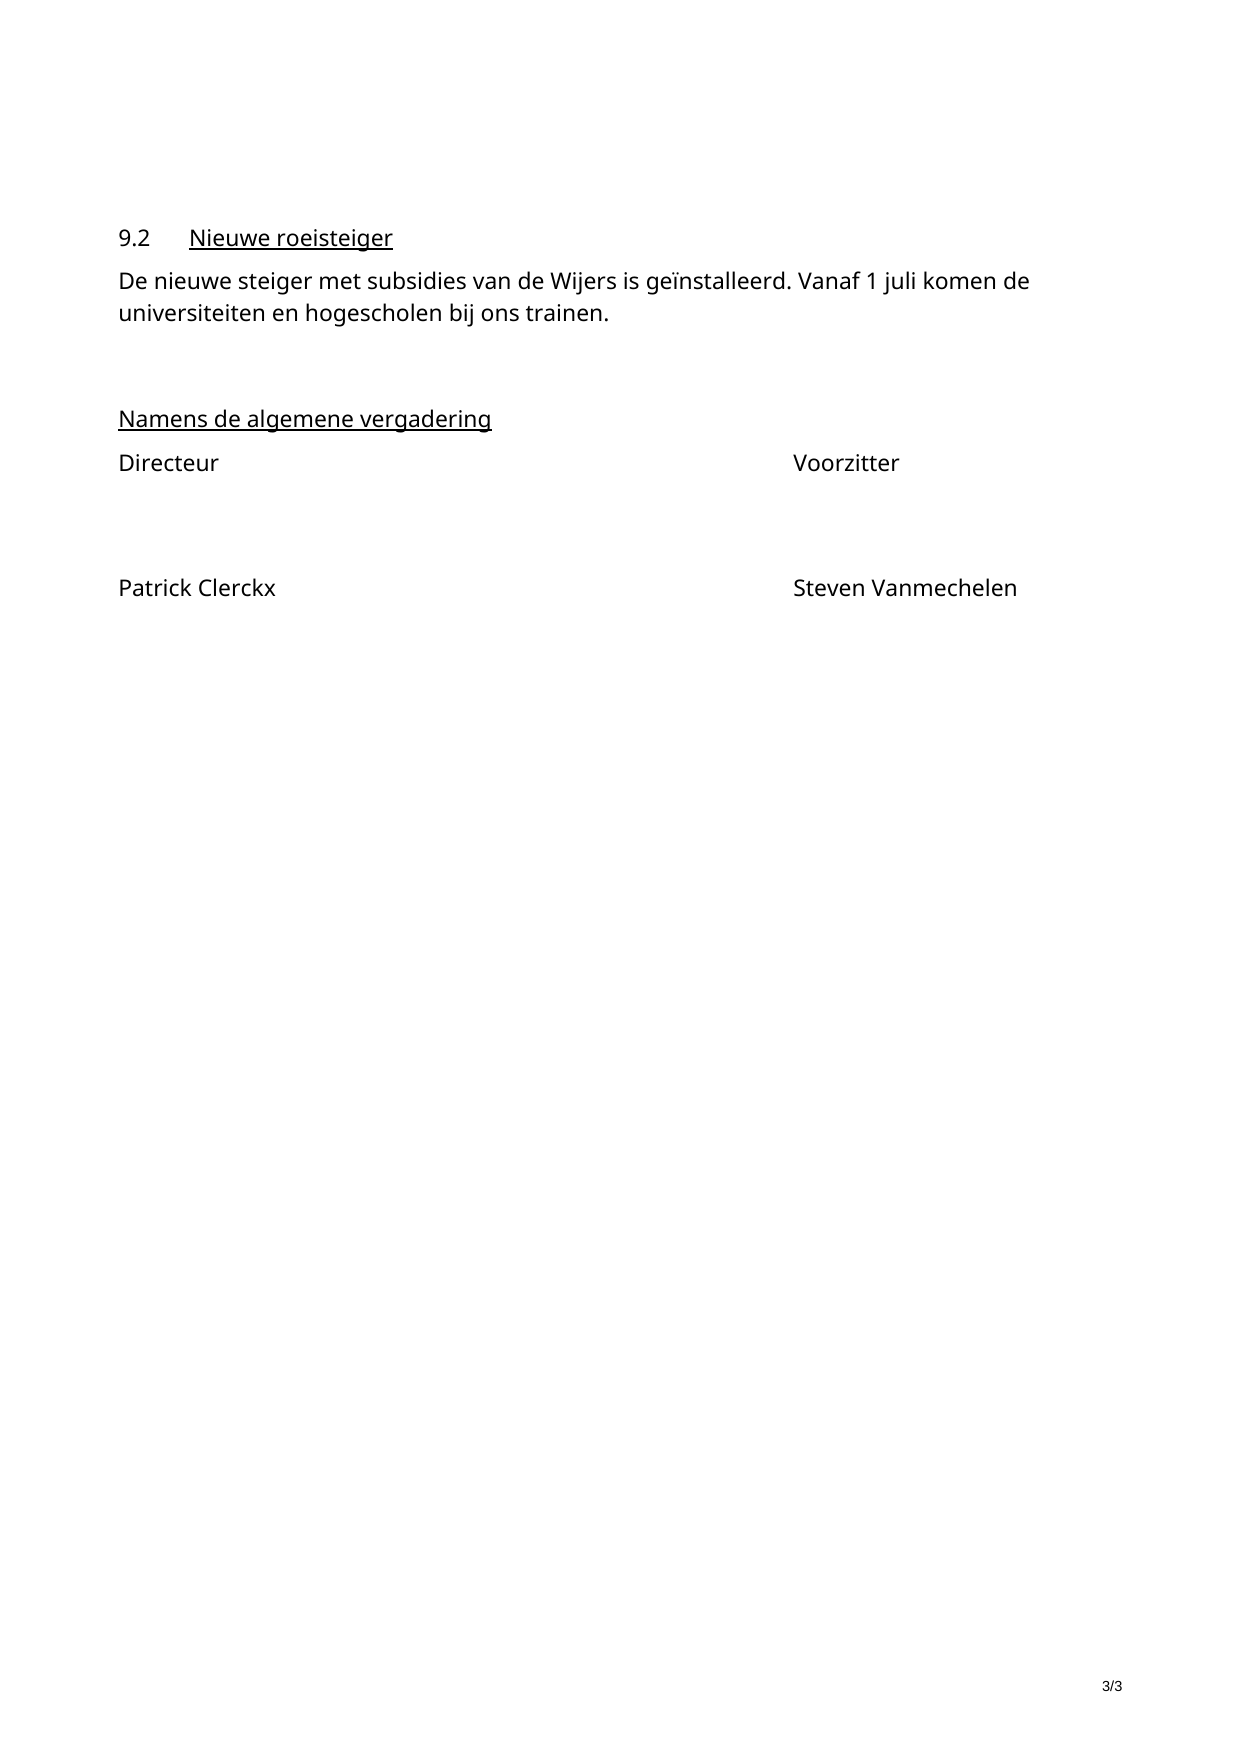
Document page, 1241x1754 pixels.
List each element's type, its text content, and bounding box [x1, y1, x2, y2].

text Directeur Voorzitter [118, 447, 1122, 478]
subtitle Namens de algemene vergadering [118, 403, 1122, 434]
subtitle Nieuwe roeisteiger [118, 222, 1122, 253]
text Patrick Clerckx Steven Vanmechelen [118, 572, 1122, 603]
text De nieuwe steiger met subsidies van de Wijers is geïnstalleerd. Vanaf 1 juli komen de universiteiten en hogescholen bij ons trainen. [118, 265, 1122, 328]
